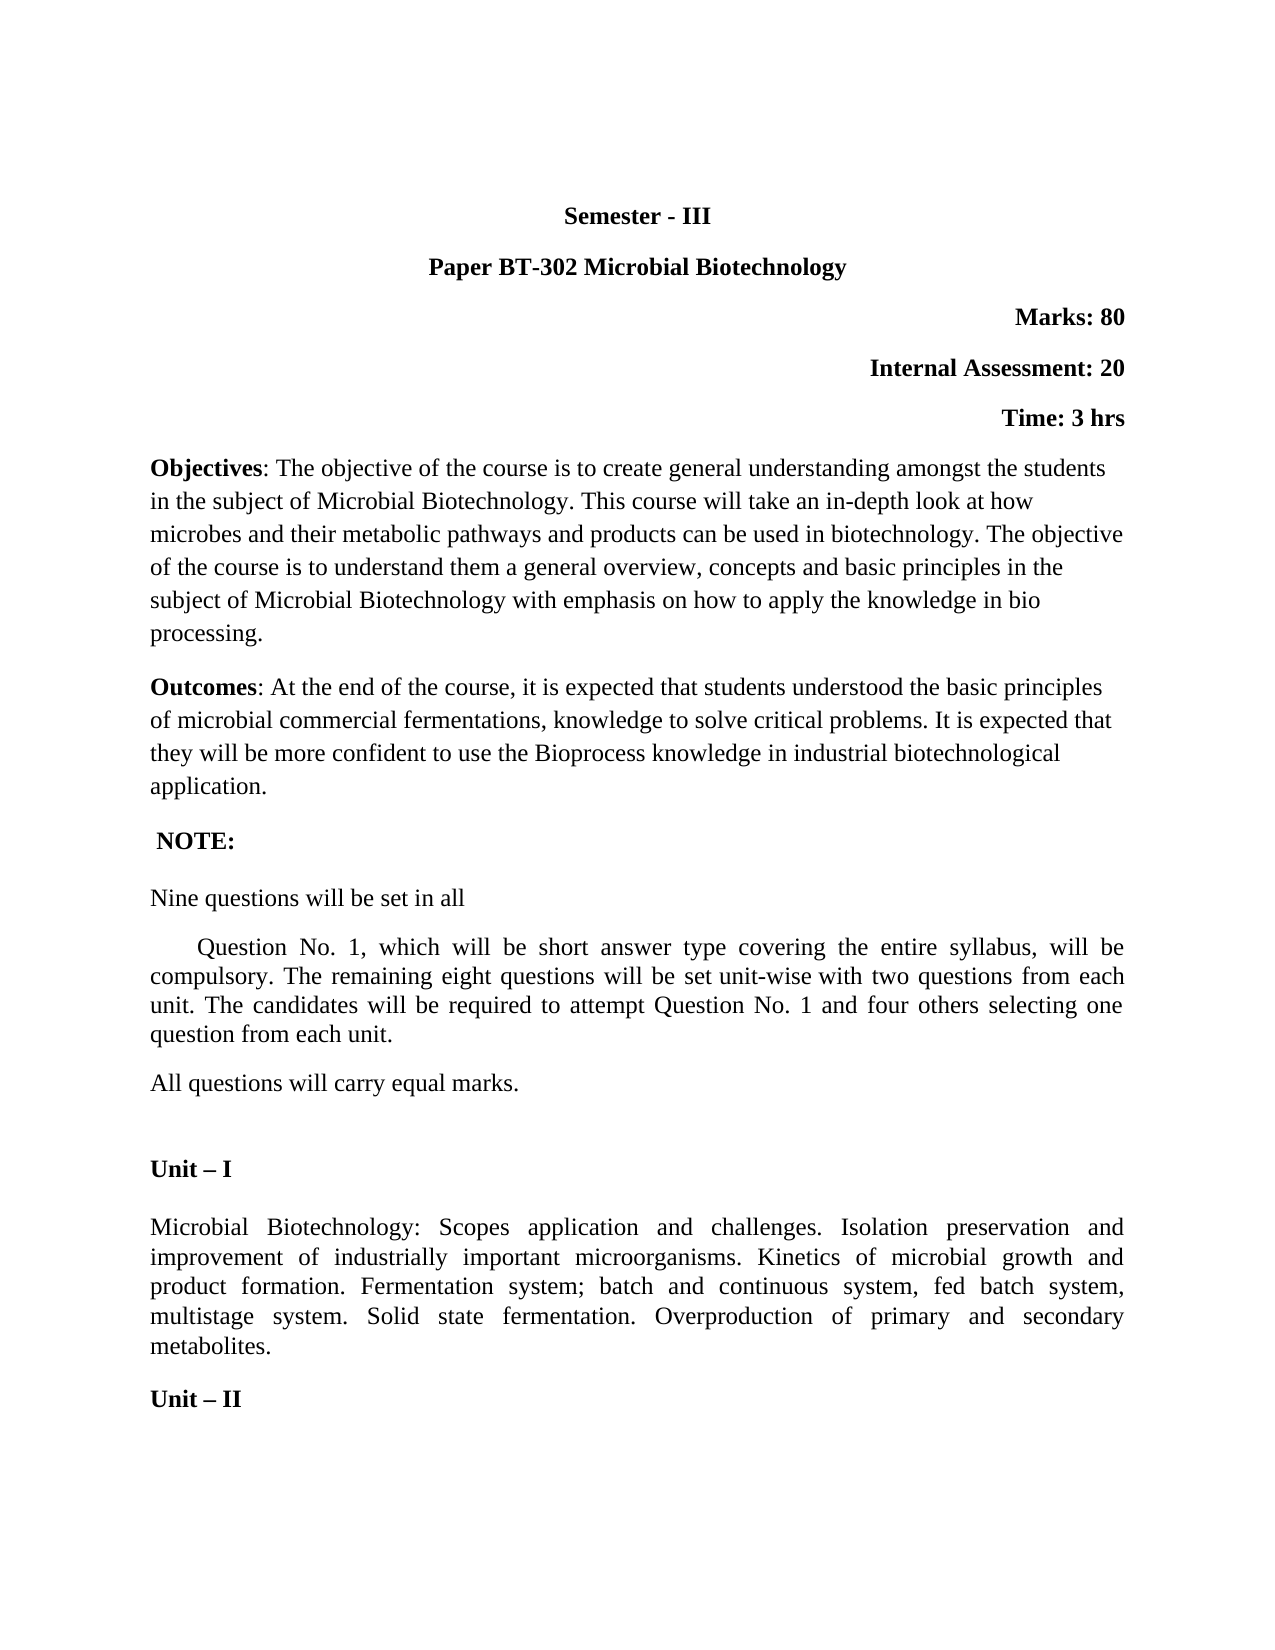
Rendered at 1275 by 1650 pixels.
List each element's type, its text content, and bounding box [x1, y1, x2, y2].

text Time: 3 hrs [150, 403, 1125, 432]
text All questions will carry equal marks. [150, 1068, 1125, 1097]
text Unit – II [150, 1383, 1125, 1413]
text Microbial Biotechnology: Scopes application and challenges. Isolation preservation and improvement of industrially important microorganisms. Kinetics of microbial growth and product formation. Fermentation system; batch and continuous system, fed batch system, multistage system. Solid state fermentation. Overproduction of primary and secondary metabolites. [150, 1211, 1125, 1359]
text Question No. 1, which will be short answer type covering the entire syllabus, will be compulsory. The remaining eight questions will be set unit-wise with two questions from each unit. The candidates will be required to attempt Question No. 1 and four others selecting one question from each unit. [112, 932, 1125, 1047]
text Nine questions will be set in all [150, 883, 1125, 912]
text Unit – I [150, 1153, 1125, 1183]
text Paper BT-302 Microbial Biotechnology [150, 251, 1125, 281]
text Outcomes: At the end of the course, it is expected that students understood the basic principles of microbial commercial fermentations, knowledge to solve critical problems. It is expected that they will be more confident to use the Bioprocess knowledge in industrial biotechnological application. [150, 672, 1125, 800]
text NOTE: [150, 825, 1125, 855]
text Internal Assessment: 20 [150, 352, 1125, 382]
text Marks: 80 [150, 302, 1125, 331]
text Semester - III [150, 201, 1125, 230]
text Objectives: The objective of the course is to create general understanding amongst the students in the subject of Microbial Biotechnology. This course will take an in-depth look at how microbes and their metabolic pathways and products can be used in biotechnology. The objective of the course is to understand them a general overview, concepts and basic principles in the subject of Microbial Biotechnology with emphasis on how to apply the knowledge in bio processing. [150, 453, 1125, 647]
